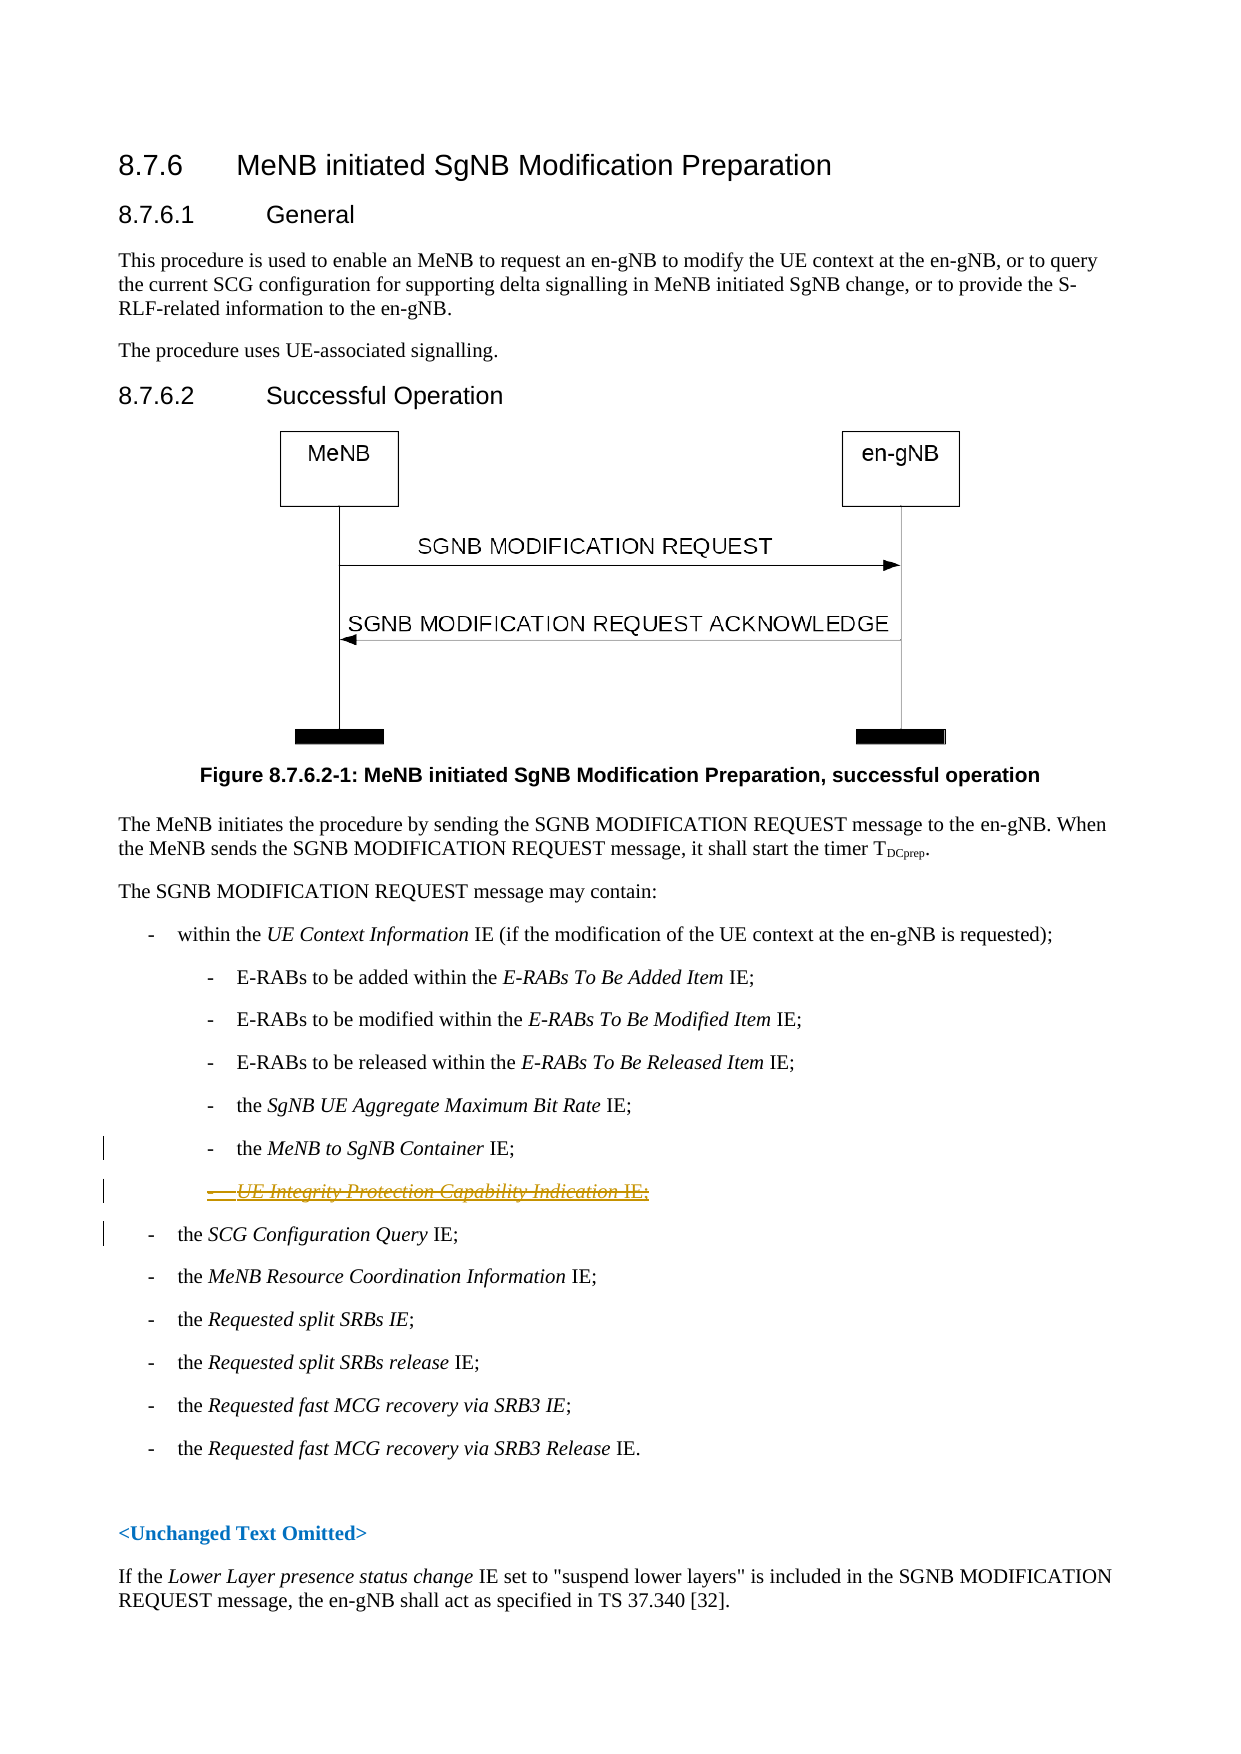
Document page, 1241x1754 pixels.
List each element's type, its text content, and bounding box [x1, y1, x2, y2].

text The SGNB MODIFICATION REQUEST message may contain: [118, 879, 1122, 903]
text Figure 8.7.6.2-1: MeNB initiated SgNB Modification Preparation, successful operation [118, 763, 1122, 787]
text The procedure uses UE-associated signalling. [118, 338, 1122, 362]
text - E-RABs to be released within the E-RABs To Be Released Item IE; [207, 1050, 1122, 1074]
text - the SgNB UE Aggregate Maximum Bit Rate IE; [207, 1093, 1122, 1117]
text This procedure is used to enable an MeNB to request an en-gNB to modify the UE context at the en-gNB, or to query the current SCG configuration for supporting delta signalling in MeNB initiated SgNB change, or to provide the S-RLF-related information to the en-gNB. [118, 247, 1122, 320]
text - the MeNB to SgNB Container IE; [207, 1136, 1122, 1160]
text - within the UE Context Information IE (if the modification of the UE context at the en-gNB is requested); [148, 922, 1122, 946]
text - the Requested fast MCG recovery via SRB3 IE; [148, 1393, 1122, 1417]
subtitle 8.7.6.2 Successful Operation [118, 381, 1122, 410]
text The MeNB initiates the procedure by sending the SGNB MODIFICATION REQUEST message to the en-gNB. When the MeNB sends the SGNB MODIFICATION REQUEST message, it shall start the timer TDCprep. [118, 812, 1122, 860]
subtitle 8.7.6 MeNB initiated SgNB Modification Preparation [118, 148, 1122, 181]
text - the Requested split SRBs IE; [148, 1307, 1122, 1331]
text - the MeNB Resource Coordination Information IE; [148, 1264, 1122, 1288]
subtitle 8.7.6.1 General [118, 200, 1122, 229]
text - the Requested fast MCG recovery via SRB3 Release IE. [148, 1436, 1122, 1459]
text If the Lower Layer presence status change IE set to "suspend lower layers" is included in the SGNB MODIFICATION REQUEST message, the en-gNB shall act as specified in TS 37.340 [32]. [118, 1564, 1122, 1612]
text - the SCG Configuration Query IE; [148, 1221, 1122, 1246]
text - the Requested split SRBs release IE; [148, 1350, 1122, 1374]
text - E-RABs to be added within the E-RABs To Be Added Item IE; [207, 964, 1122, 989]
text - E-RABs to be modified within the E-RABs To Be Modified Item IE; [207, 1007, 1122, 1031]
text <Unchanged Text Omitted> [118, 1521, 1122, 1545]
